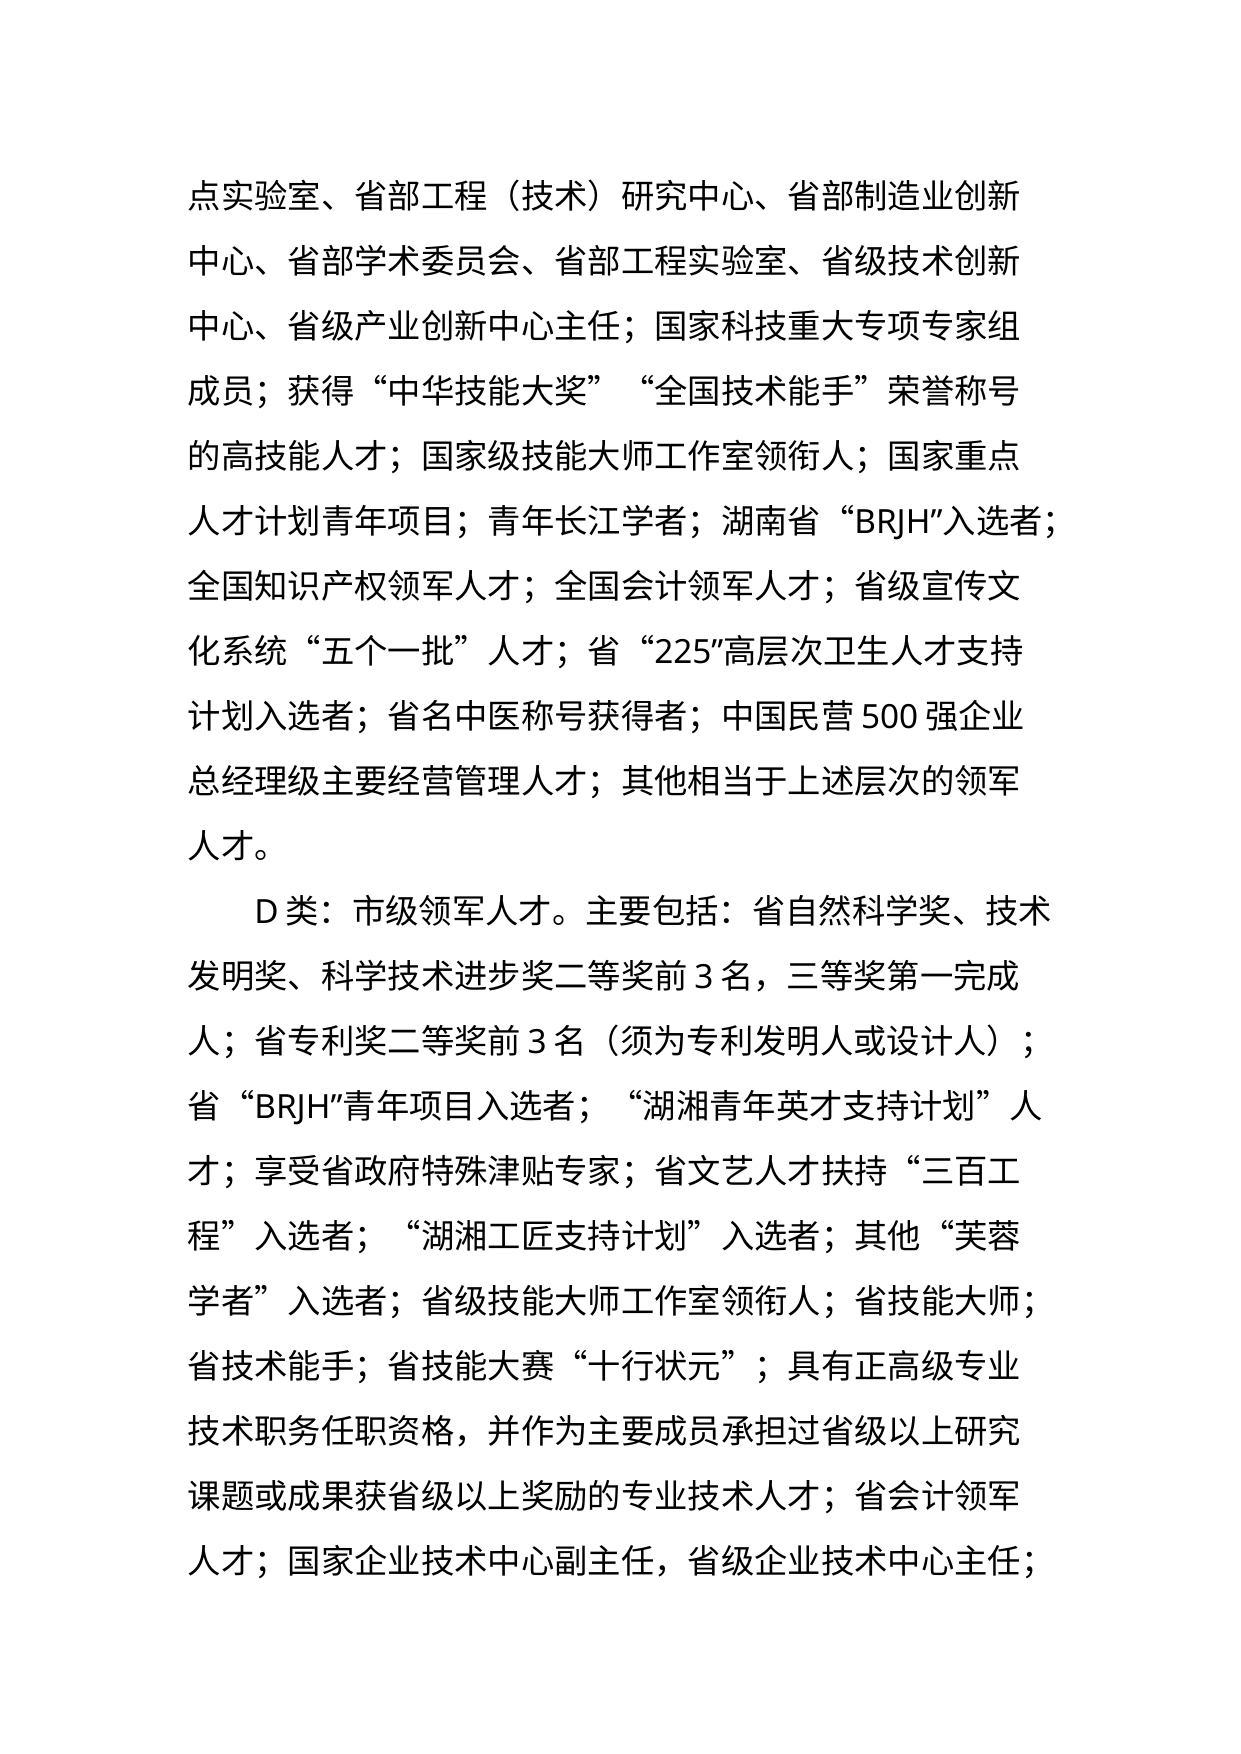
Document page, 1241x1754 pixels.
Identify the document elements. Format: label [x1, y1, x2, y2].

text [187, 162, 1053, 877]
text [187, 877, 1053, 1592]
